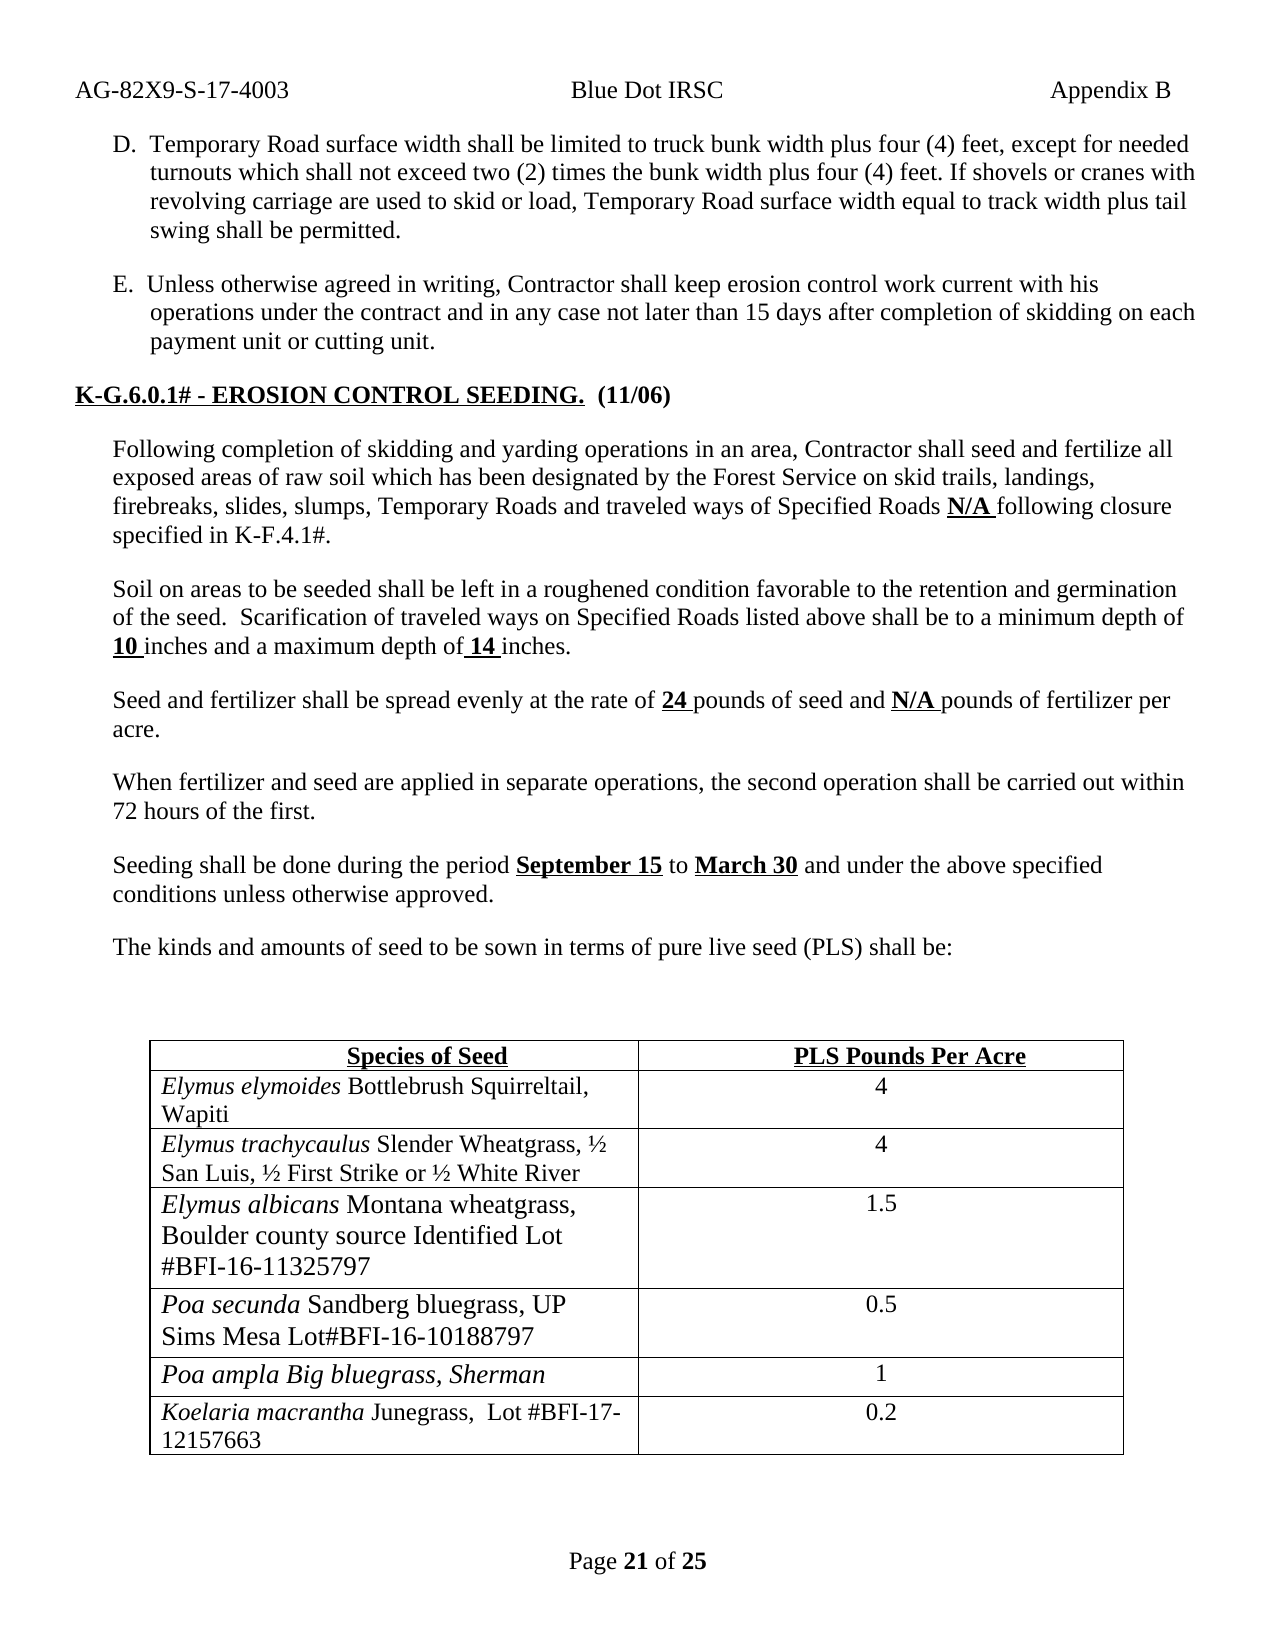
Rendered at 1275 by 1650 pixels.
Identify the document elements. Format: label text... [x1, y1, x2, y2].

table_cell Poa secunda Sandberg bluegrass, UP Sims Mesa Lot#BFI-16-10188797 [151, 1289, 638, 1357]
table_cell Poa ampla Big bluegrass, Sherman [151, 1358, 638, 1396]
table_cell 0.2 [639, 1397, 1123, 1454]
text K-G.6.0.1# - EROSION CONTROL SEEDING. (11/06) [75, 380, 1200, 409]
text Soil on areas to be seeded shall be left in a roughened condition favorable to the retention and germination of the seed. Scarification of traveled ways on Specified Roads listed above shall be to a minimum depth of 10 inches and a maximum depth of 14 inches. [112, 574, 1200, 660]
text Seeding shall be done during the period September 15 to March 30 and under the above specified conditions unless otherwise approved. [112, 850, 1200, 907]
table_cell 0.5 [639, 1289, 1123, 1357]
text D. Temporary Road surface width shall be limited to truck bunk width plus four (4) feet, except for needed turnouts which shall not exceed two (2) times the bunk width plus four (4) feet. If shovels or cranes with revolving carriage are used to skid or load, Temporary Road surface width equal to track width plus tail swing shall be permitted. [112, 129, 1200, 244]
table_cell Elymus elymoides Bottlebrush Squirreltail, Wapiti [151, 1071, 638, 1128]
table_cell Elymus trachycaulus Slender Wheatgrass, ½ San Luis, ½ First Strike or ½ White River [151, 1129, 638, 1187]
table_header Species of Seed [151, 1041, 638, 1070]
text The kinds and amounts of seed to be sown in terms of pure live seed (PLS) shall be: [112, 932, 1200, 961]
table_cell Koelaria macrantha Junegrass, Lot #BFI-17-12157663 [151, 1397, 638, 1454]
table_cell 1 [639, 1358, 1123, 1396]
text Following completion of skidding and yarding operations in an area, Contractor shall seed and fertilize all exposed areas of raw soil which has been designated by the Forest Service on skid trails, landings, firebreaks, slides, slumps, Temporary Roads and traveled ways of Specified Roads N/A following closure specified in K-F.4.1#. [112, 434, 1200, 549]
table_cell 4 [639, 1129, 1123, 1187]
table_header PLS Pounds Per Acre [639, 1041, 1123, 1070]
text Seed and fertilizer shall be spread evenly at the rate of 24 pounds of seed and N/A pounds of fertilizer per acre. [112, 685, 1200, 742]
table_cell 4 [639, 1071, 1123, 1128]
text When fertilizer and seed are applied in separate operations, the second operation shall be carried out within 72 hours of the first. [112, 767, 1200, 825]
table_cell 1.5 [639, 1188, 1123, 1288]
text E. Unless otherwise agreed in writing, Contractor shall keep erosion control work current with his operations under the contract and in any case not later than 15 days after completion of skidding on each payment unit or cutting unit. [112, 269, 1200, 355]
table_cell Elymus albicans Montana wheatgrass, Boulder county source Identified Lot #BFI-16-11325797 [151, 1188, 638, 1288]
